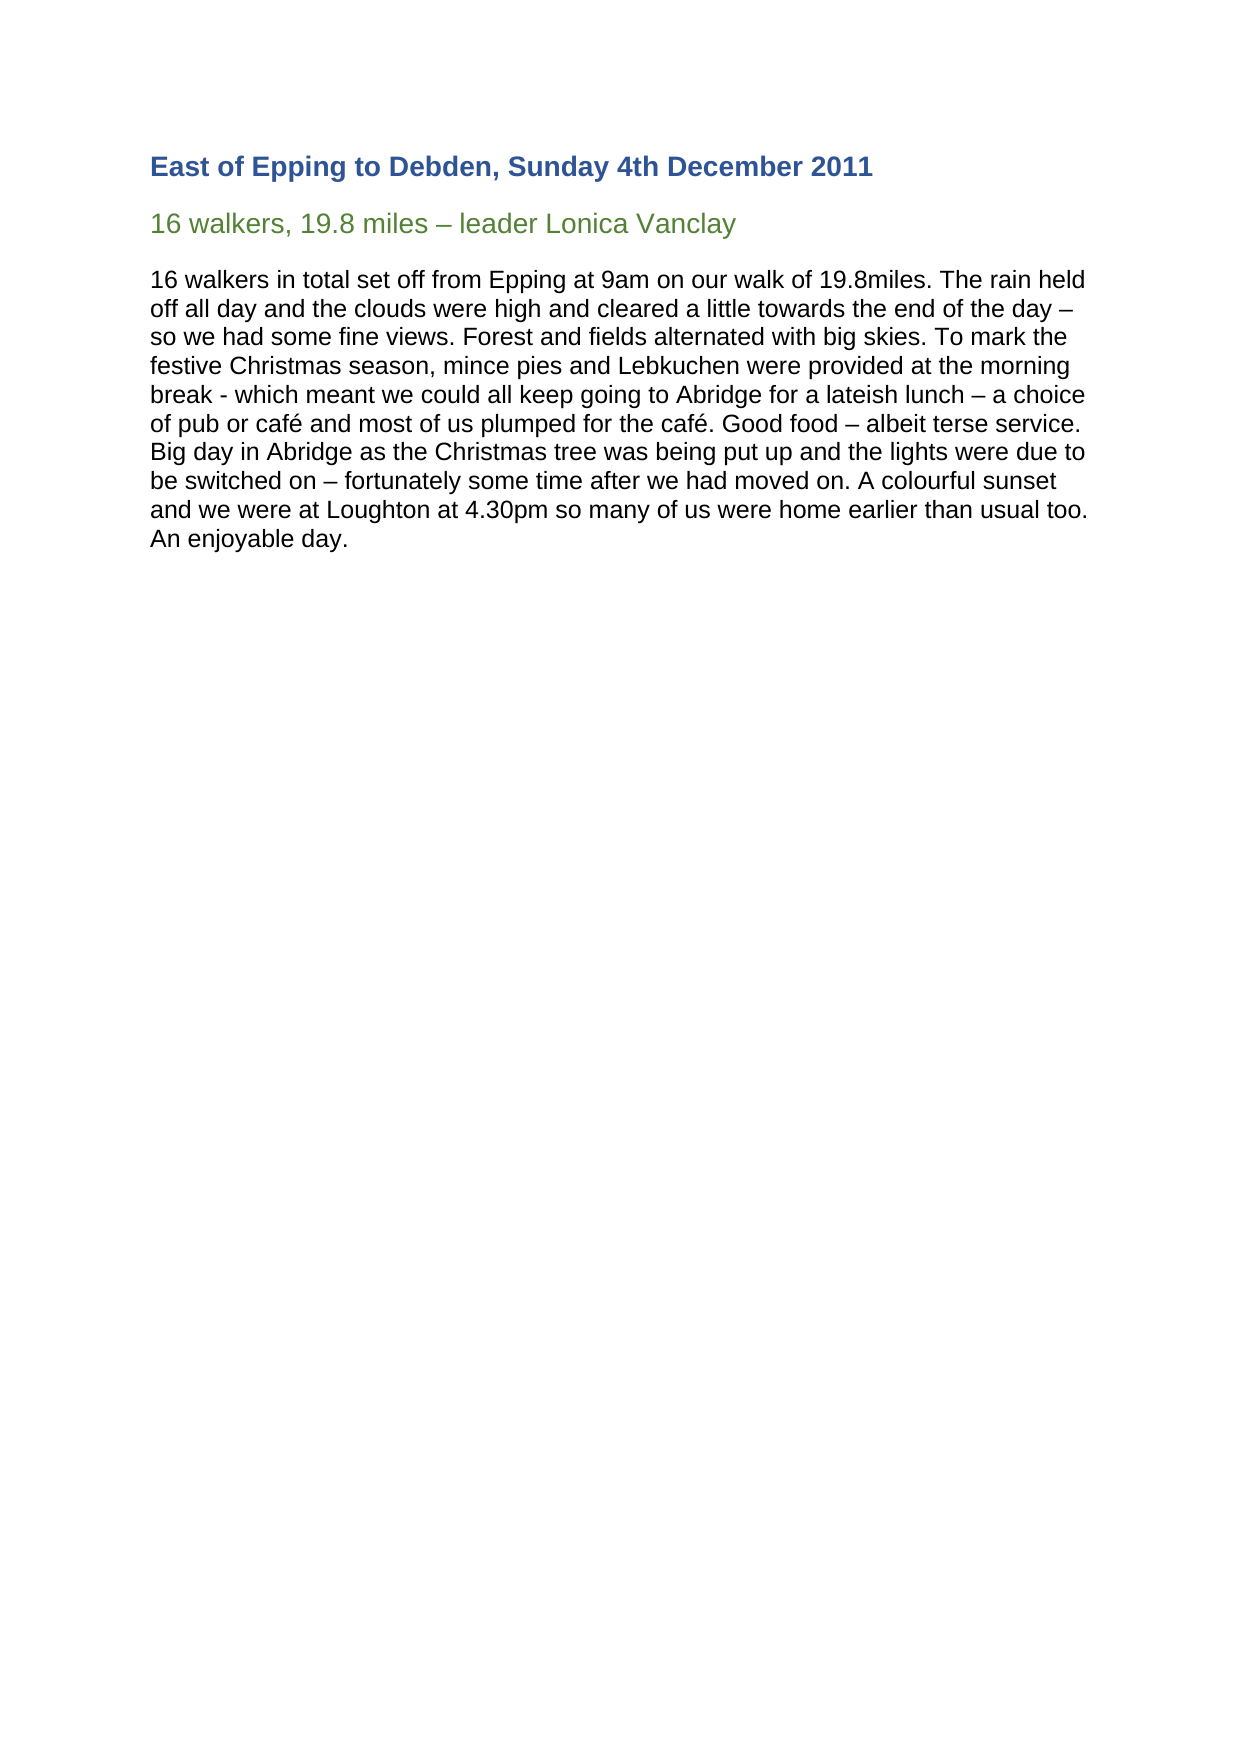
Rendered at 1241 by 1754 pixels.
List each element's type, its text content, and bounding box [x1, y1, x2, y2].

text East of Epping to Debden, Sunday 4th December 2011 [150, 150, 1090, 182]
text 16 walkers in total set off from Epping at 9am on our walk of 19.8miles. The rain held off all day and the clouds were high and cleared a little towards the end of the day – so we had some fine views. Forest and fields alternated with big skies. To mark the festive Christmas season, mince pies and Lebkuchen were provided at the morning break - which meant we could all keep going to Abridge for a lateish lunch – a choice of pub or café and most of us plumped for the café. Good food – albeit terse service. Big day in Abridge as the Christmas tree was being put up and the lights were due to be switched on – fortunately some time after we had moved on. A colourful sunset and we were at Loughton at 4.30pm so many of us were home earlier than usual too. An enjoyable day. [150, 265, 1090, 552]
text 16 walkers, 19.8 miles – leader Lonica Vanclay [150, 207, 1090, 240]
